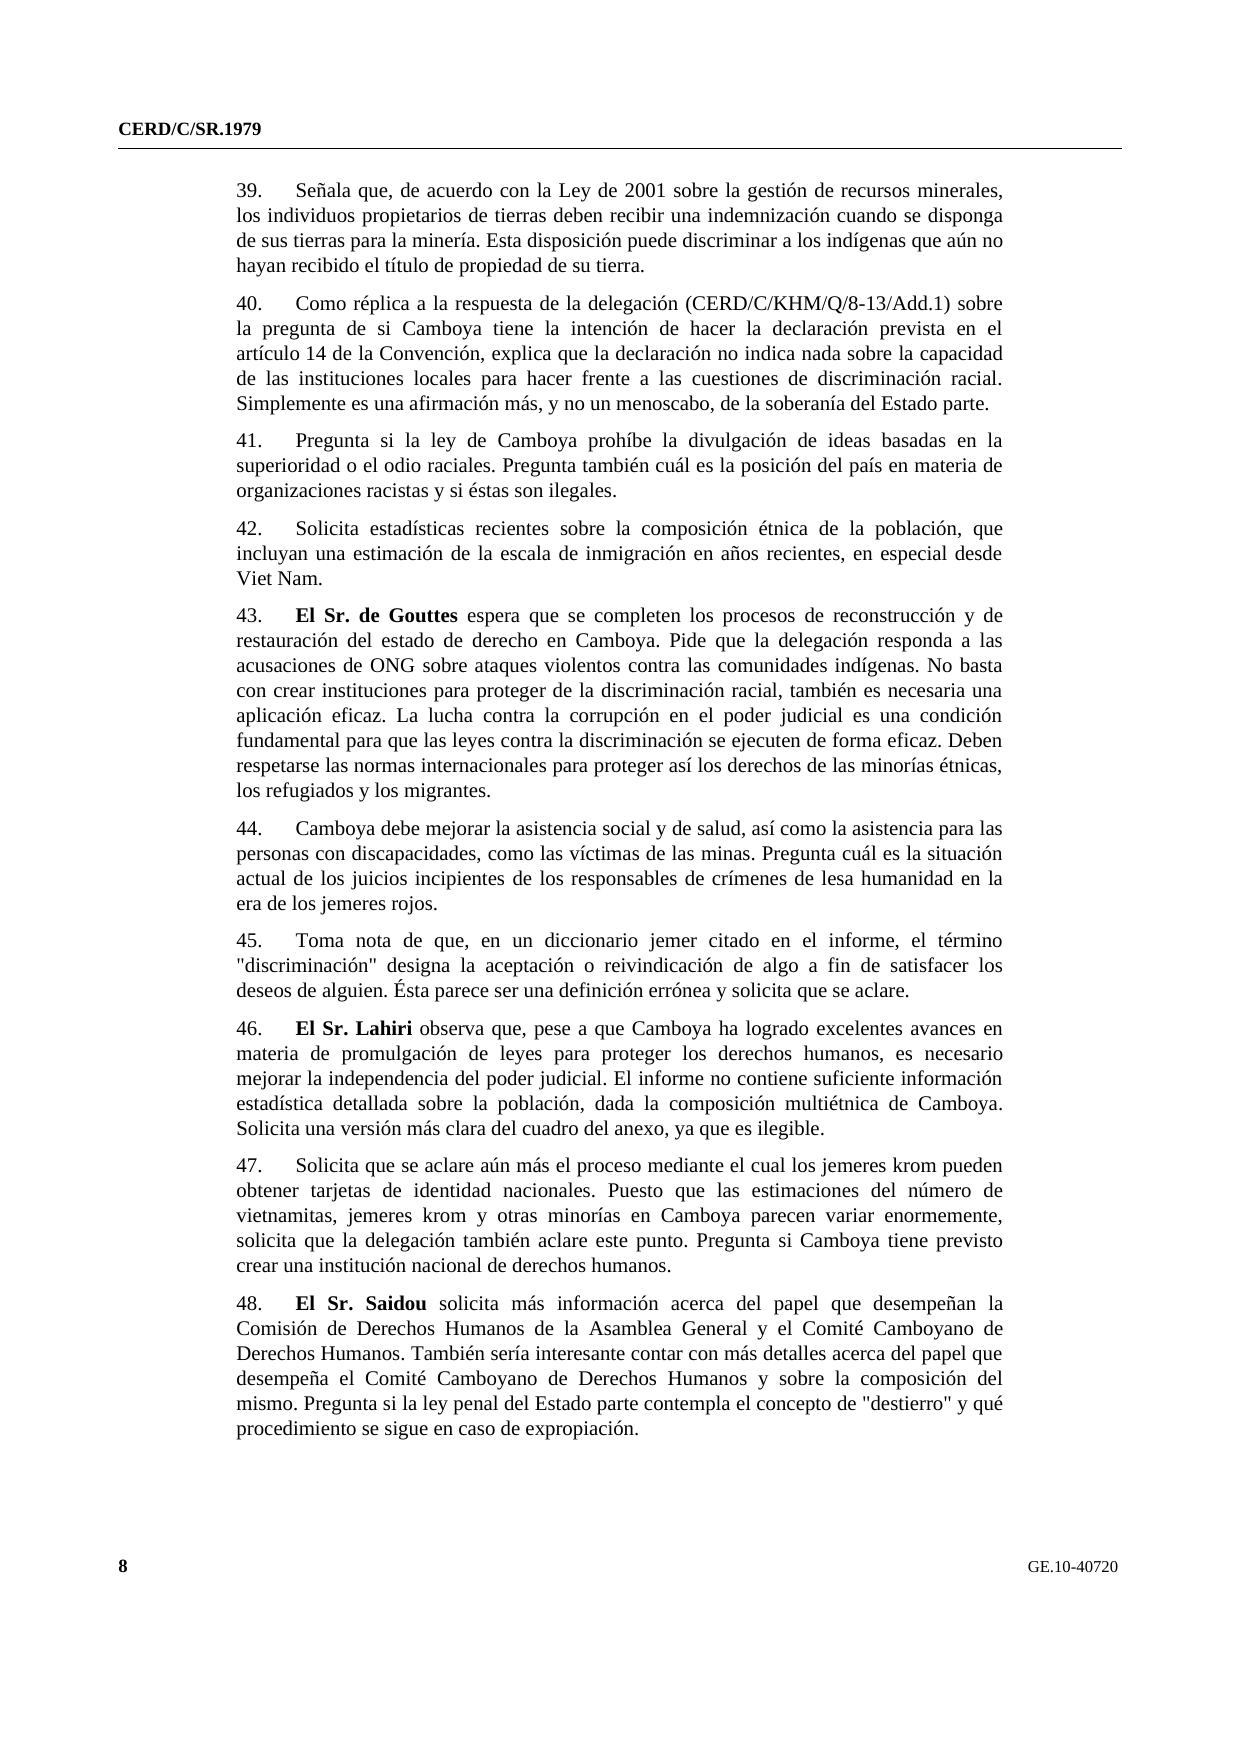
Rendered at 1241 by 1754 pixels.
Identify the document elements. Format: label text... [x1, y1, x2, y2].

text 44. Camboya debe mejorar la asistencia social y de salud, así como la asistencia para las personas con discapacidades, como las víctimas de las minas. Pregunta cuál es la situación actual de los juicios incipientes de los responsables de crímenes de lesa humanidad en la era de los jemeres rojos. [236, 815, 1004, 915]
text 46. El Sr. Lahiri observa que, pese a que Camboya ha logrado excelentes avances en materia de promulgación de leyes para proteger los derechos humanos, es necesario mejorar la independencia del poder judicial. El informe no contiene suficiente información estadística detallada sobre la población, dada la composición multiétnica de Camboya. Solicita una versión más clara del cuadro del anexo, ya que es ilegible. [236, 1015, 1004, 1140]
text 39. Señala que, de acuerdo con la Ley de 2001 sobre la gestión de recursos minerales, los individuos propietarios de tierras deben recibir una indemnización cuando se disponga de sus tierras para la minería. Esta disposición puede discriminar a los indígenas que aún no hayan recibido el título de propiedad de su tierra. [236, 177, 1004, 277]
text 42. Solicita estadísticas recientes sobre la composición étnica de la población, que incluyan una estimación de la escala de inmigración en años recientes, en especial desde Viet Nam. [236, 515, 1004, 590]
text 41. Pregunta si la ley de Camboya prohíbe la divulgación de ideas basadas en la superioridad o el odio raciales. Pregunta también cuál es la posición del país en materia de organizaciones racistas y si éstas son ilegales. [236, 427, 1004, 502]
text 48. El Sr. Saidou solicita más información acerca del papel que desempeñan la Comisión de Derechos Humanos de la Asamblea General y el Comité Camboyano de Derechos Humanos. También sería interesante contar con más detalles acerca del papel que desempeña el Comité Camboyano de Derechos Humanos y sobre la composición del mismo. Pregunta si la ley penal del Estado parte contempla el concepto de "destierro" y qué procedimiento se sigue en caso de expropiación. [236, 1290, 1004, 1440]
text 47. Solicita que se aclare aún más el proceso mediante el cual los jemeres krom pueden obtener tarjetas de identidad nacionales. Puesto que las estimaciones del número de vietnamitas, jemeres krom y otras minorías en Camboya parecen variar enormemente, solicita que la delegación también aclare este punto. Pregunta si Camboya tiene previsto crear una institución nacional de derechos humanos. [236, 1152, 1004, 1277]
text 45. Toma nota de que, en un diccionario jemer citado en el informe, el término "discriminación" designa la aceptación o reivindicación de algo a fin de satisfacer los deseos de alguien. Ésta parece ser una definición errónea y solicita que se aclare. [236, 927, 1004, 1002]
text 40. Como réplica a la respuesta de la delegación (CERD/C/KHM/Q/8-13/Add.1) sobre la pregunta de si Camboya tiene la intención de hacer la declaración prevista en el artículo 14 de la Convención, explica que la declaración no indica nada sobre la capacidad de las instituciones locales para hacer frente a las cuestiones de discriminación racial. Simplemente es una afirmación más, y no un menoscabo, de la soberanía del Estado parte. [236, 290, 1004, 415]
text 43. El Sr. de Gouttes espera que se completen los procesos de reconstrucción y de restauración del estado de derecho en Camboya. Pide que la delegación responda a las acusaciones de ONG sobre ataques violentos contra las comunidades indígenas. No basta con crear instituciones para proteger de la discriminación racial, también es necesaria una aplicación eficaz. La lucha contra la corrupción en el poder judicial es una condición fundamental para que las leyes contra la discriminación se ejecuten de forma eficaz. Deben respetarse las normas internacionales para proteger así los derechos de las minorías étnicas, los refugiados y los migrantes. [236, 602, 1004, 802]
